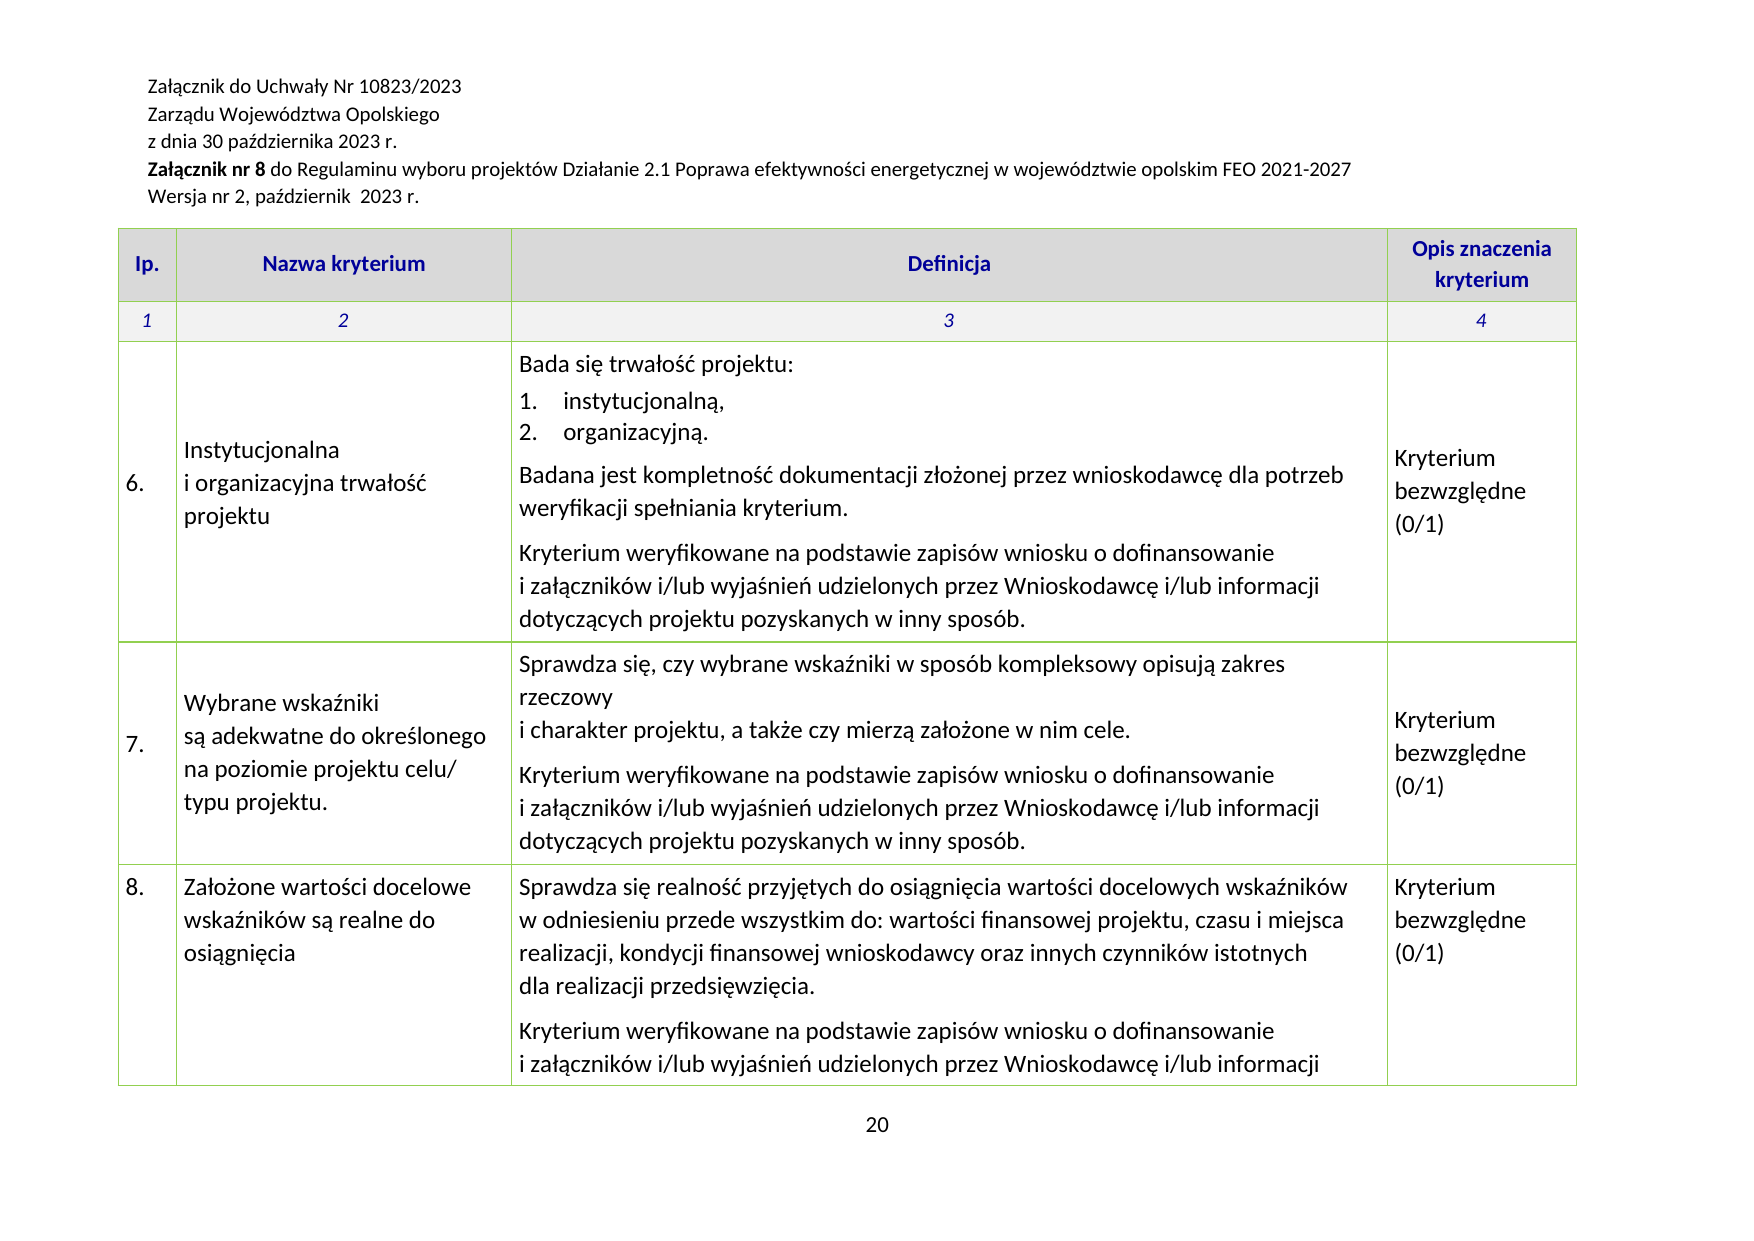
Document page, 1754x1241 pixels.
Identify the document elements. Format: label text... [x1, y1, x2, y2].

table_header Opis znaczenia kryterium [1388, 229, 1576, 301]
table_cell 2 [177, 302, 511, 341]
table_cell Kryterium bezwzględne (0/1) [1388, 643, 1576, 864]
table_cell 3 [512, 302, 1387, 341]
table_cell 8. [119, 865, 176, 1084]
table_cell Instytucjonalna i organizacyjna trwałość projektu [177, 342, 511, 641]
table_cell Bada się trwałość projektu: instytucjonalną, organizacyjną. Badana jest kompletność dokumentacji złożonej przez wnioskodawcę dla potrzeb weryfikacji spełniania kryterium. Kryterium weryfikowane na podstawie zapisów wniosku o dofinansowanie i załączników i/lub wyjaśnień udzielonych przez Wnioskodawcę i/lub informacji dotyczących projektu pozyskanych w inny sposób. [512, 342, 1387, 641]
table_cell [512, 865, 1387, 1084]
table_cell Kryterium bezwzględne (0/1) [1388, 865, 1576, 1084]
table_header Nazwa kryterium [177, 229, 511, 301]
table_header Ip. [119, 229, 176, 301]
table_cell Sprawdza się, czy wybrane wskaźniki w sposób kompleksowy opisują zakres rzeczowy i charakter projektu, a także czy mierzą założone w nim cele. Kryterium weryfikowane na podstawie zapisów wniosku o dofinansowanie i załączników i/lub wyjaśnień udzielonych przez Wnioskodawcę i/lub informacji dotyczących projektu pozyskanych w inny sposób. [512, 643, 1387, 864]
table_cell Kryterium bezwzględne (0/1) [1388, 342, 1576, 641]
table_cell 7. [119, 643, 176, 864]
table_cell Wybrane wskaźniki są adekwatne do określonego na poziomie projektu celu/ typu projektu. [177, 643, 511, 864]
table_header Definicja [512, 229, 1387, 301]
table_cell 1 [119, 302, 176, 341]
table_cell 6. [119, 342, 176, 641]
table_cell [177, 865, 511, 1084]
table_cell 4 [1388, 302, 1576, 341]
